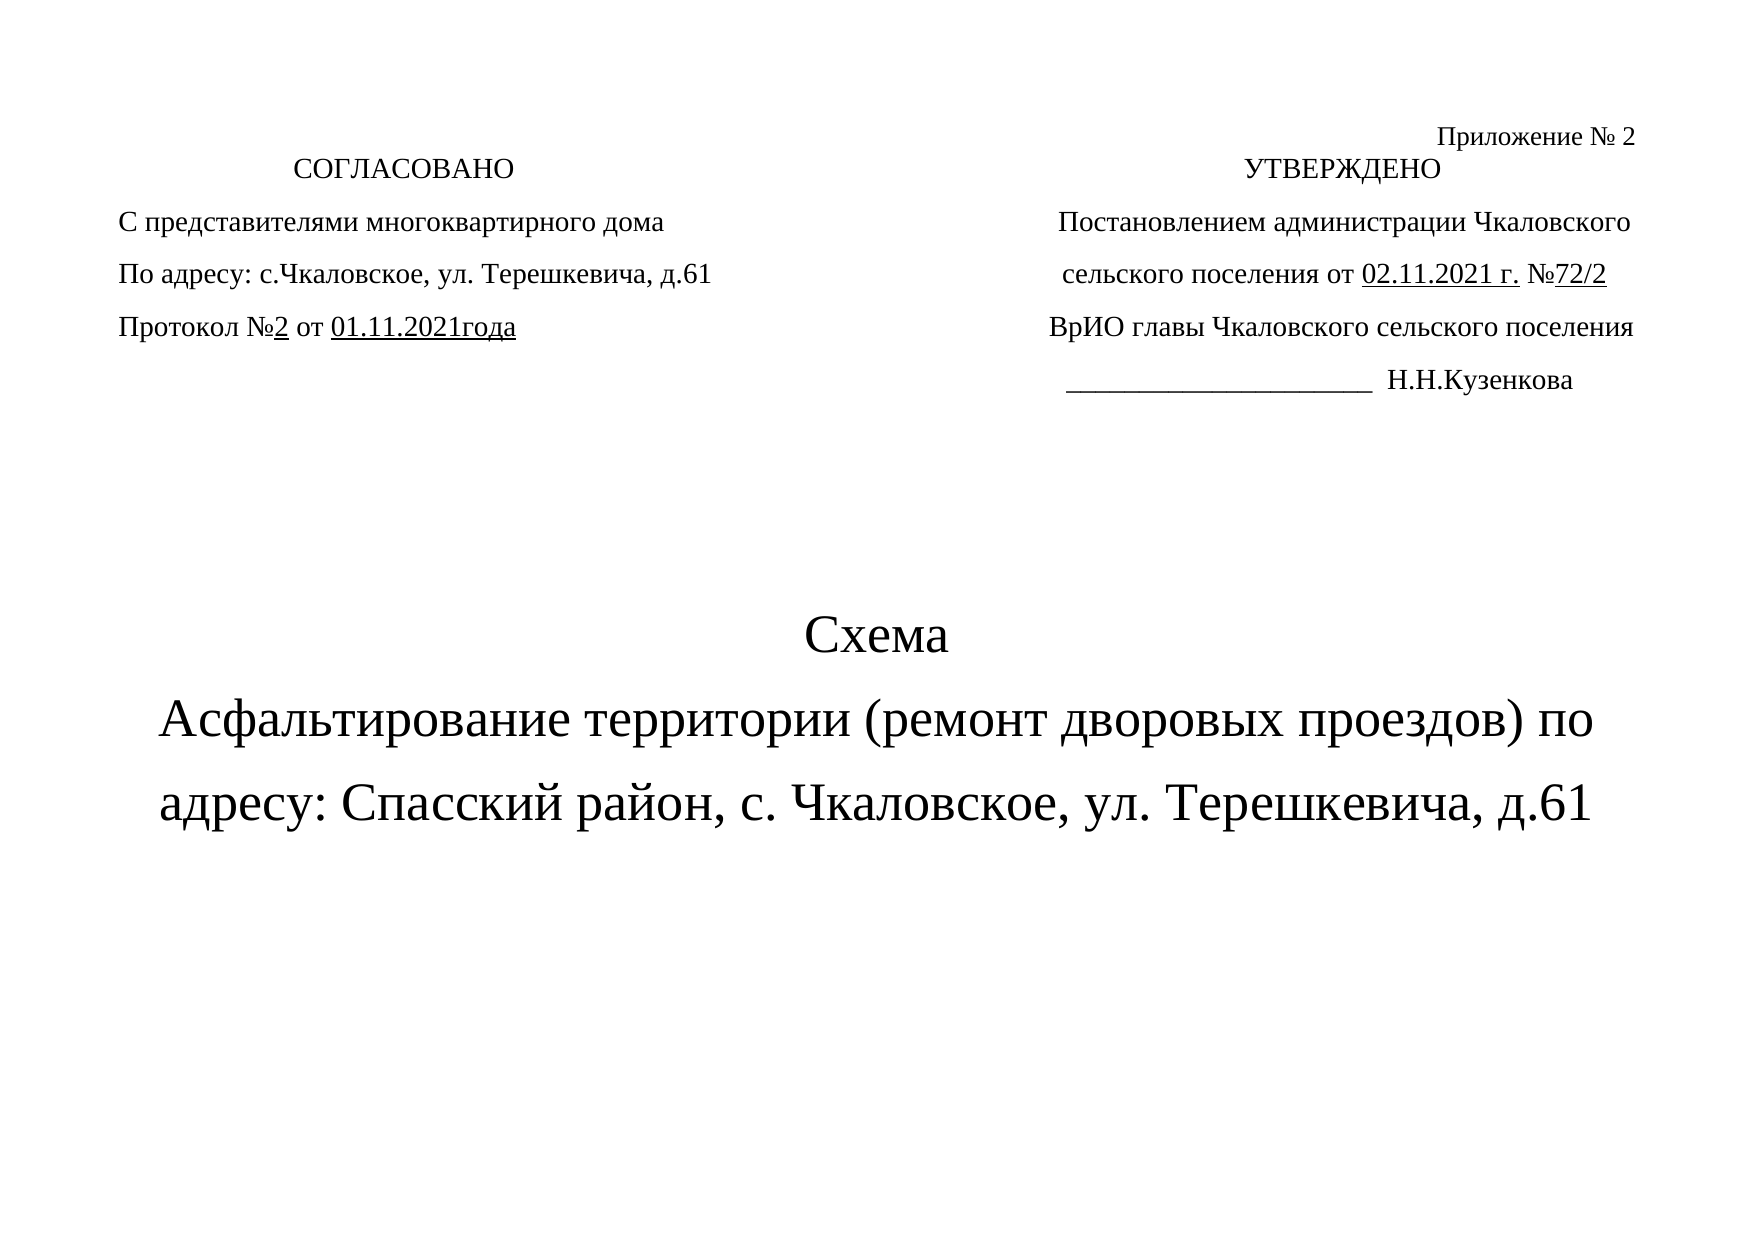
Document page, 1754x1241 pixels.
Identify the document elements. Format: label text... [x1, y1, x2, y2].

text Схема [118, 602, 1636, 664]
text адресу: Спасский район, с. Чкаловское, ул. Терешкевича, д.61 [118, 769, 1636, 832]
text _____________________ Н.Н.Кузенкова [118, 362, 1636, 396]
text Приложение № 2 [118, 120, 1636, 151]
text С представителями многоквартирного дома Постановлением администрации Чкаловского [118, 204, 1636, 237]
text СОГЛАСОВАНО УТВЕРЖДЕНО [118, 151, 1636, 184]
text Протокол №2 от 01.11.2021года ВрИО главы Чкаловского сельского поселения [118, 309, 1636, 343]
text По адресу: с.Чкаловское, ул. Терешкевича, д.61 сельского поселения от 02.11.2021 г. №72/2 [118, 257, 1636, 290]
text Асфальтирование территории (ремонт дворовых проездов) по [118, 686, 1636, 748]
